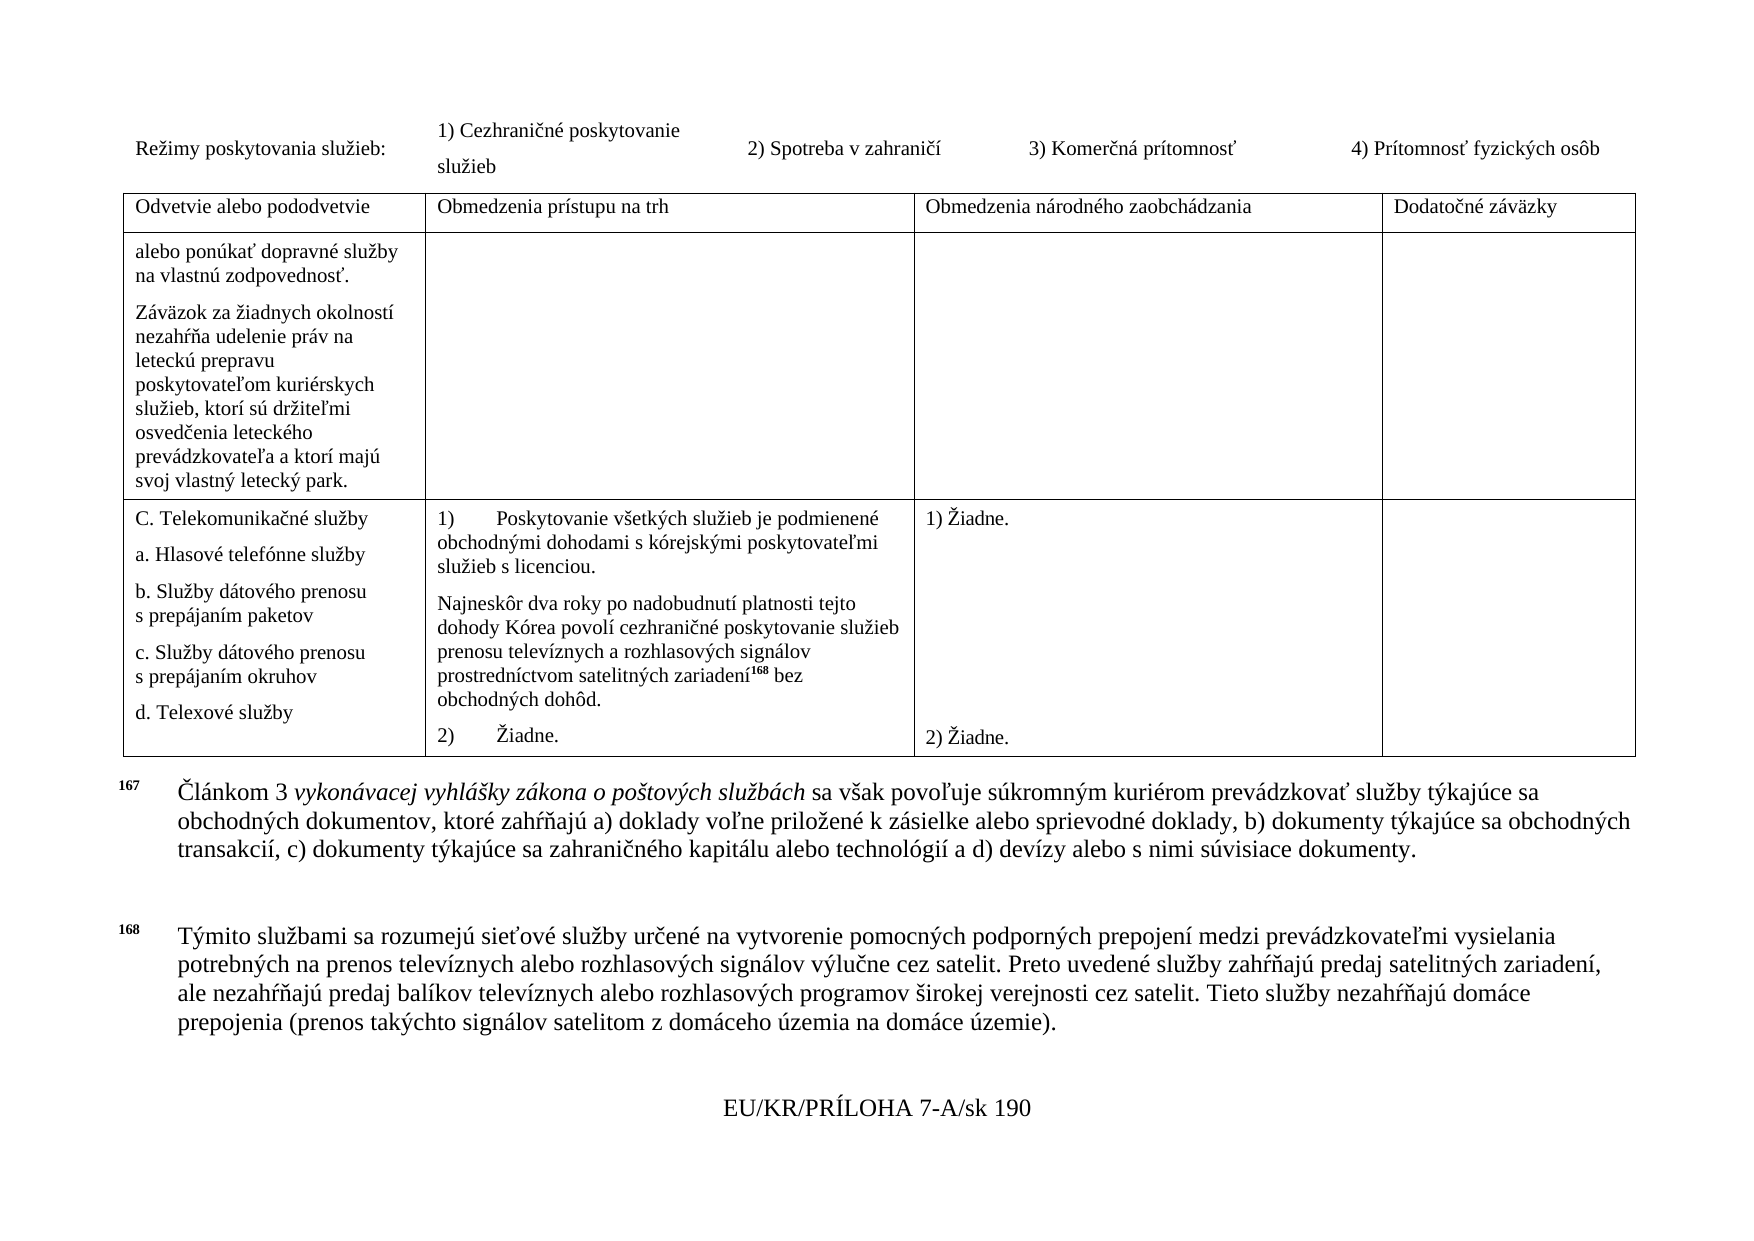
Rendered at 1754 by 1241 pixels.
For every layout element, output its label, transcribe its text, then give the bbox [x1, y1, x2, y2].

table_cell Odvetvie alebo pododvetvie [124, 194, 425, 232]
table_cell [915, 233, 1382, 498]
table_cell [1383, 500, 1635, 756]
table_header 2) Spotreba v zahraničí [736, 118, 1017, 192]
table_cell 1) Žiadne. 2) Žiadne. [915, 500, 1382, 756]
table_header Režimy poskytovania služieb: [124, 118, 426, 192]
table_header 4) Prítomnosť fyzických osôb [1340, 118, 1636, 192]
table_cell 1) Poskytovanie všetkých služieb je podmienené obchodnými dohodami s kórejskými poskytovateľmi služieb s licenciou. Najneskôr dva roky po nadobudnutí platnosti tejto dohody Kórea povolí cezhraničné poskytovanie služieb prenosu televíznych a rozhlasových signálov prostredníctvom satelitných zariadení bez obchodných dohôd. 2) Žiadne. [426, 500, 914, 756]
table_cell Obmedzenia národného zaobchádzania [915, 194, 1382, 232]
table_cell Obmedzenia prístupu na trh [426, 194, 914, 232]
table_header 3) Komerčná prítomnosť [1017, 118, 1340, 192]
table_cell [426, 233, 914, 498]
table_cell C. Telekomunikačné služby a. Hlasové telefónne služby b. Služby dátového prenosu s prepájaním paketov c. Služby dátového prenosu s prepájaním okruhov d. Telexové služby [124, 500, 425, 756]
table_cell [1383, 233, 1635, 498]
table_cell Záväzok nemožno vykladať tak, že zahŕňa právo prevádzkovať alebo ponúkať dopravné služby na vlastnú zodpovednosť. Záväzok za žiadnych okolností nezahŕňa udelenie práv na leteckú prepravu poskytovateľom kuriérskych služieb, ktorí sú držiteľmi osvedčenia leteckého prevádzkovateľa a ktorí majú svoj vlastný letecký park. [124, 233, 425, 498]
table_cell Dodatočné záväzky [1383, 194, 1635, 232]
table_header 1) Cezhraničné poskytovanie služieb [426, 118, 736, 192]
